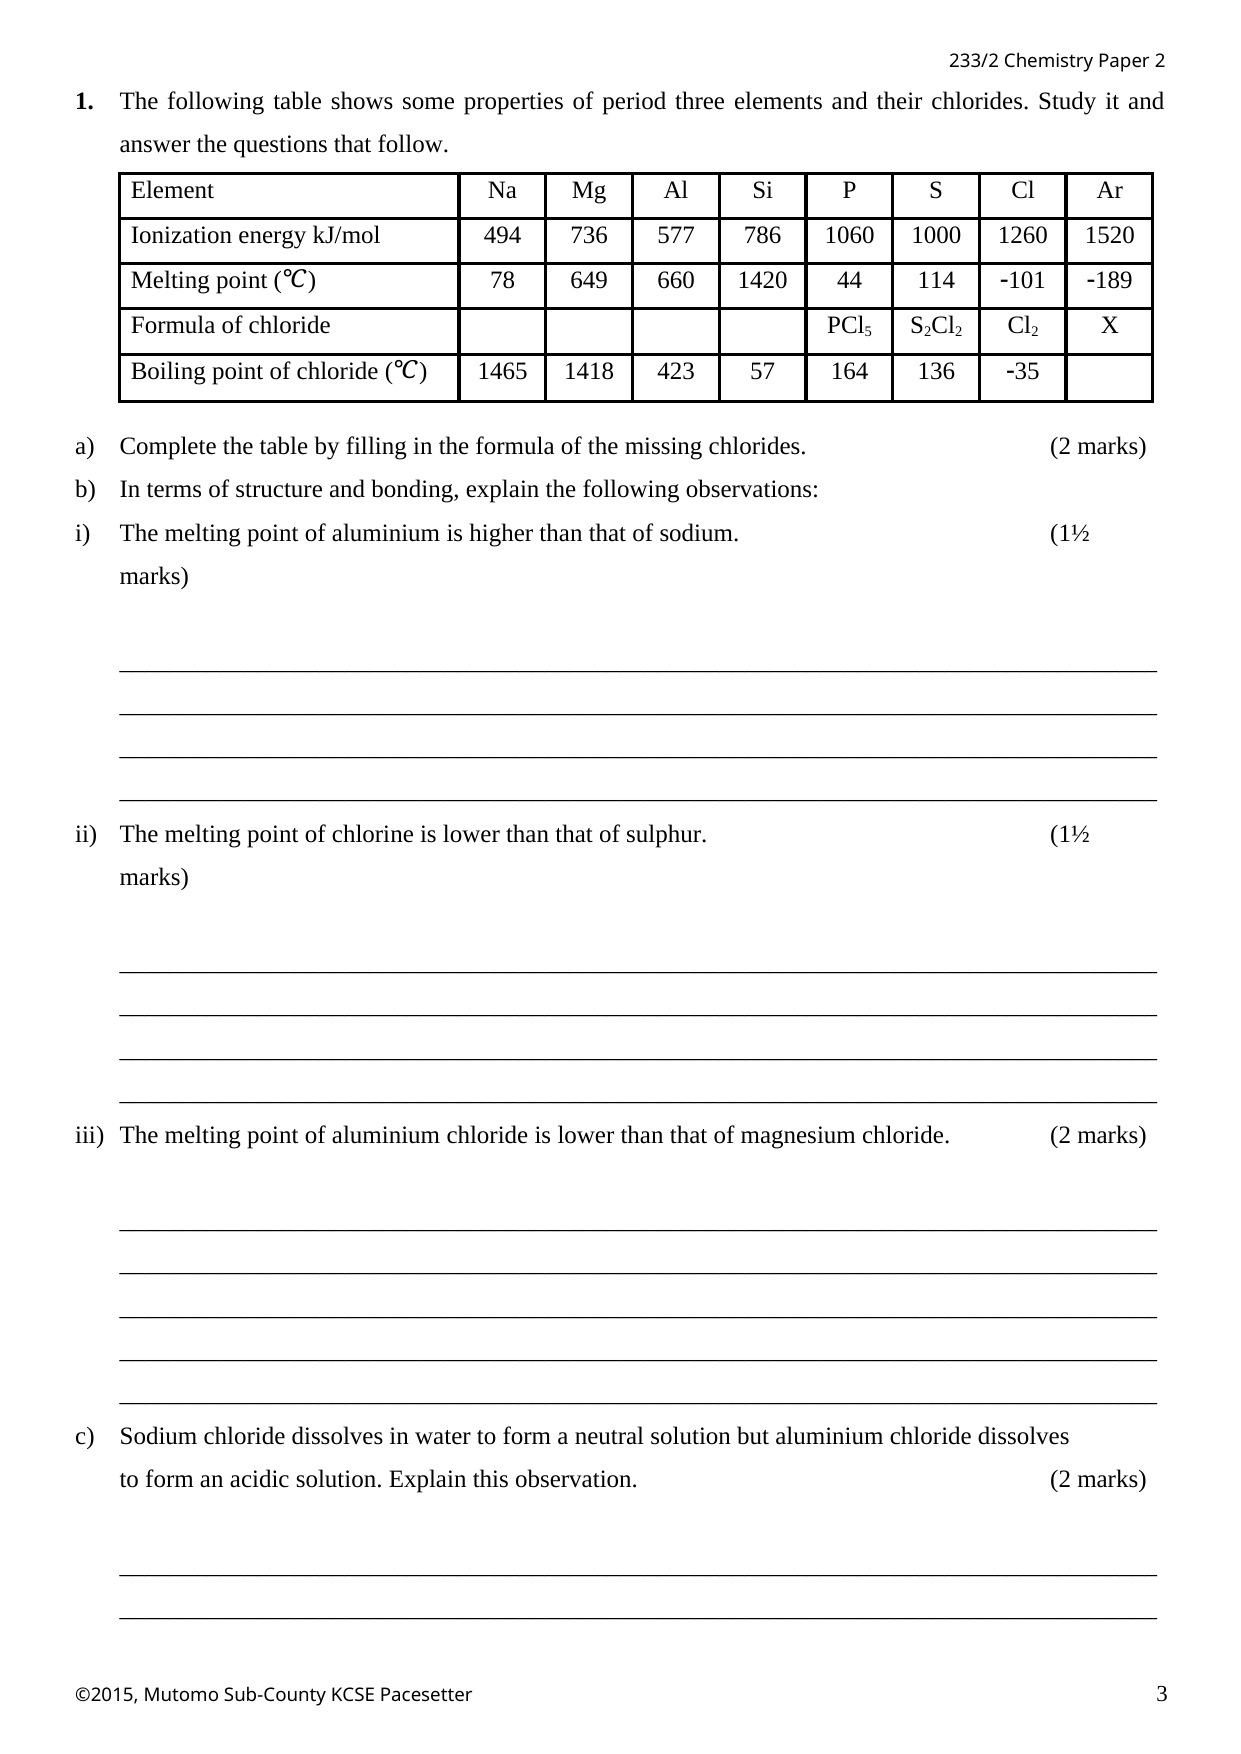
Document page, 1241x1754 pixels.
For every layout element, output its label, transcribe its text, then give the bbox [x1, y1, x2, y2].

table_cell 423 [634, 356, 718, 399]
table_cell 1060 [808, 220, 891, 262]
list Complete the table by filling in the formula of the missing chlorides. (2 marks) [75, 431, 1165, 460]
list Sodium chloride dissolves in water to form a neutral solution but aluminium chloride dissolves [75, 1421, 1165, 1450]
table_cell [547, 310, 631, 353]
table_cell 1520 [1068, 220, 1151, 262]
table_header Al [634, 175, 718, 217]
table_cell 786 [721, 220, 804, 262]
table_cell 1418 [547, 356, 631, 399]
table_cell S2Cl2 [894, 310, 978, 353]
table_cell [721, 310, 804, 353]
table_cell Boiling point of chloride () [121, 356, 457, 399]
table_cell 189 [1068, 265, 1151, 307]
table_cell [1068, 356, 1151, 399]
table_cell 1420 [721, 265, 804, 307]
table_header Element [121, 175, 457, 217]
table_cell 494 [461, 220, 544, 262]
table_cell 1260 [981, 220, 1064, 262]
list In terms of structure and bonding, explain the following observations: [75, 474, 1165, 503]
table_cell X [1068, 310, 1151, 353]
table_cell [634, 310, 718, 353]
table_cell 736 [547, 220, 631, 262]
table_cell 577 [634, 220, 718, 262]
list The melting point of aluminium chloride is lower than that of magnesium chloride. (2 marks) [75, 1120, 1165, 1149]
table_cell Formula of chloride [121, 310, 457, 353]
table_header S [894, 175, 978, 217]
table_cell 1000 [894, 220, 978, 262]
table_header P [808, 175, 891, 217]
list The melting point of chlorine is lower than that of sulphur. (1½ marks) [75, 819, 1165, 891]
table_header Si [721, 175, 804, 217]
list The following table shows some properties of period three elements and their chlorides. Study it and answer the questions that follow. [75, 86, 1165, 158]
table_cell 164 [808, 356, 891, 399]
list to form an acidic solution. Explain this observation. (2 marks) [119, 1464, 1165, 1493]
table_header Ar [1068, 175, 1151, 217]
table_cell 35 [981, 356, 1064, 399]
table_cell PCl5 [808, 310, 891, 353]
table_cell 101 [981, 265, 1064, 307]
table_header Cl [981, 175, 1064, 217]
table_cell [461, 310, 544, 353]
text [75, 1507, 1165, 1622]
table_cell Cl2 [981, 310, 1064, 353]
table_cell Melting point () [121, 265, 457, 307]
table_cell 114 [894, 265, 978, 307]
table_cell 1465 [461, 356, 544, 399]
table_cell 660 [634, 265, 718, 307]
list The melting point of aluminium is higher than that of sodium. (1½ marks) [75, 518, 1165, 589]
table_cell 44 [808, 265, 891, 307]
table_header Mg [547, 175, 631, 217]
table_cell 57 [721, 356, 804, 399]
table_cell 136 [894, 356, 978, 399]
table_cell 649 [547, 265, 631, 307]
table_cell 78 [461, 265, 544, 307]
table_header Na [461, 175, 544, 217]
table_cell Ionization energy kJ/mol [121, 220, 457, 262]
